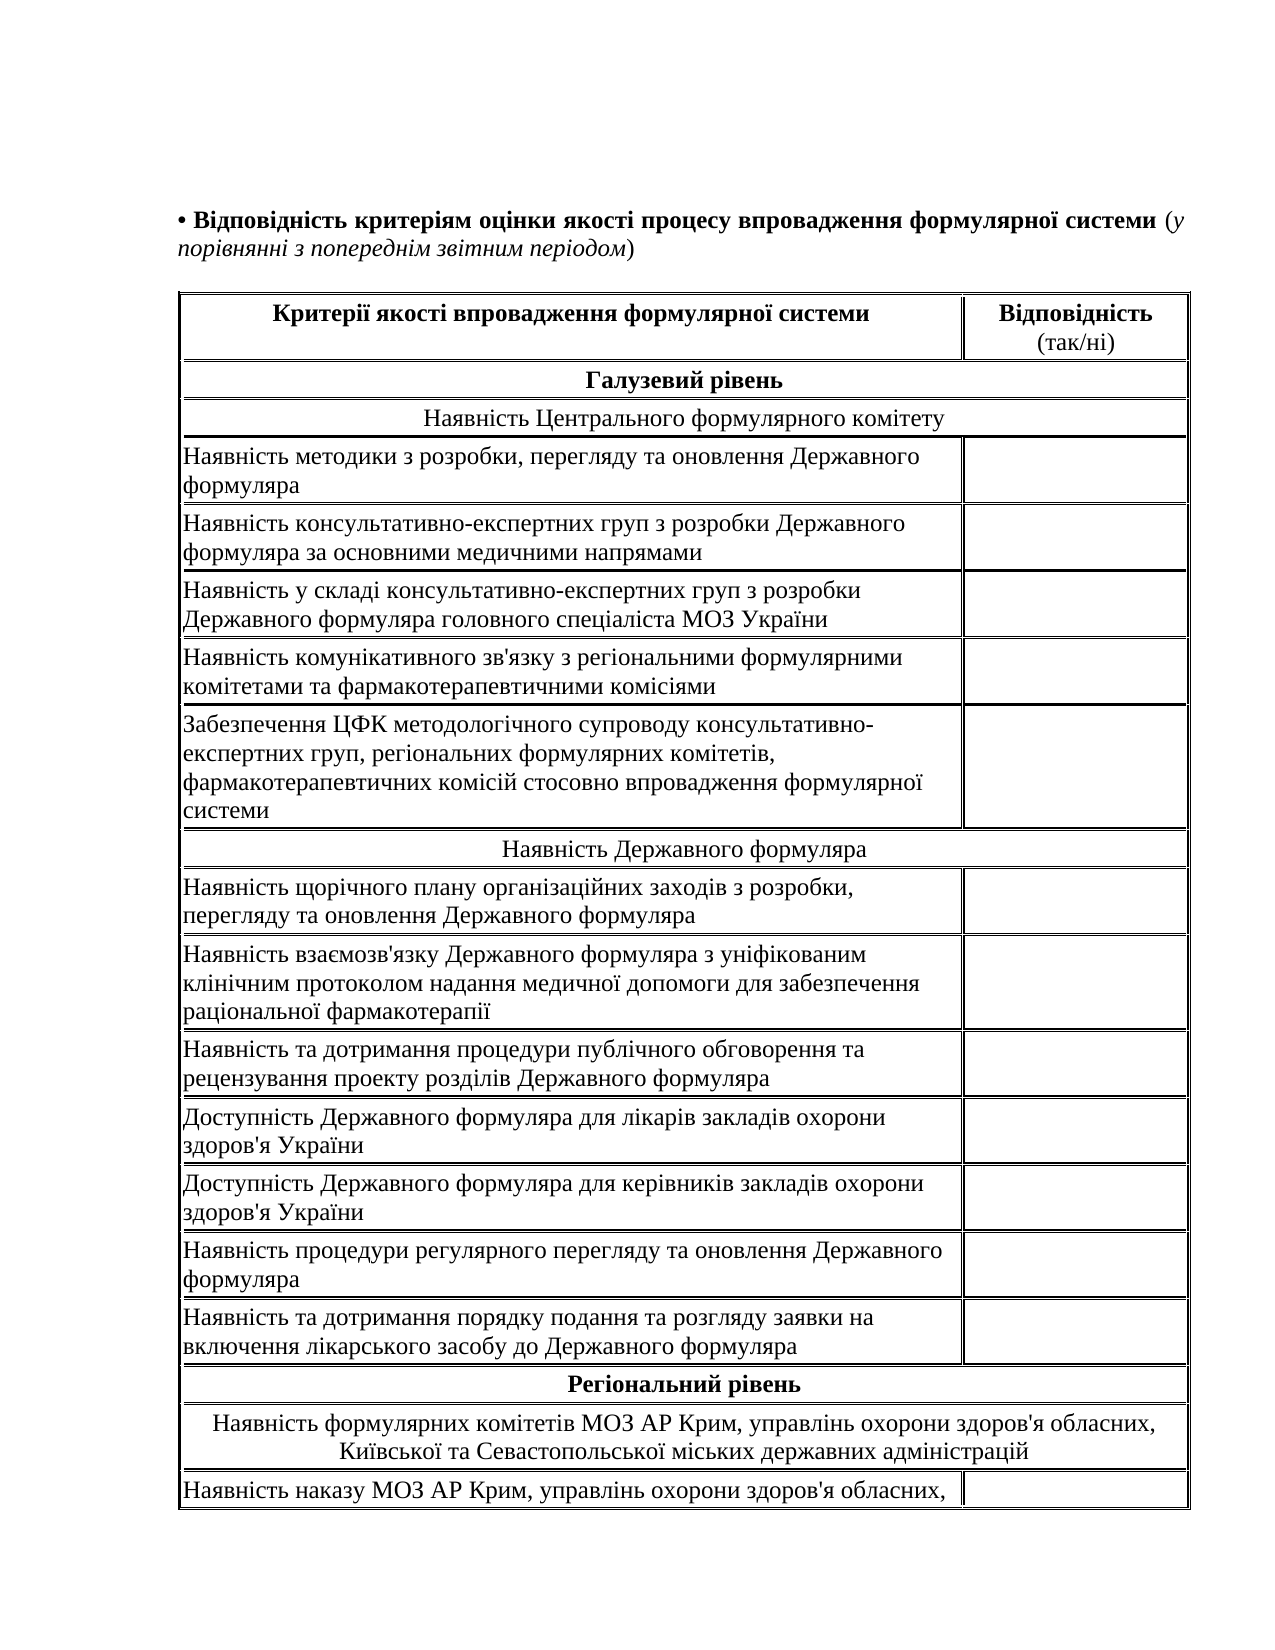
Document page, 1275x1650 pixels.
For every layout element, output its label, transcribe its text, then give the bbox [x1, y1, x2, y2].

text • Відповідність критеріям оцінки якості процесу впровадження формулярної системи (у порівнянні з попереднім звітним періодом) [177, 205, 1186, 262]
table_cell [963, 636, 1189, 703]
table_cell Наявність та дотримання процедури публічного обговорення та рецензування проекту розділів Державного формуляра [181, 1028, 961, 1095]
table_cell Галузевий рівень [181, 359, 1188, 397]
table_cell Наявність процедури регулярного перегляду та оновлення Державного формуляра [181, 1229, 961, 1296]
table_cell [965, 1028, 1188, 1095]
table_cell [181, 1468, 963, 1507]
table_cell Регіональний рівень [181, 1363, 1188, 1401]
table_cell Наявність методики з розробки, перегляду та оновлення Державного формуляра [181, 435, 961, 502]
table_cell [965, 1296, 1188, 1363]
table_cell Наявність формулярних комітетів МОЗ АР Крим, управлінь охорони здоров'я обласних, Київської та Севастопольської міських державних адміністрацій [181, 1401, 1188, 1468]
table_cell [965, 435, 1187, 502]
table_cell Наявність консультативно-експертних груп з розробки Державного формуляра за основними медичними напрямами [180, 502, 963, 569]
table_cell Доступність Державного формуляра для лікарів закладів охорони здоров'я України [181, 1095, 961, 1162]
table_cell [963, 866, 1189, 932]
table_cell [963, 502, 1189, 569]
table_header Відповідність (так/ні) [963, 295, 1187, 358]
table_cell [965, 1095, 1188, 1162]
table_cell [965, 703, 1189, 827]
table_cell [965, 1229, 1188, 1296]
table_cell Доступність Державного формуляра для керівників закладів охорони здоров'я України [181, 1162, 961, 1229]
table_cell Наявність комунікативного зв'язку з регіональними формулярними комітетами та фармакотерапевтичними комісіями [180, 636, 963, 703]
table_cell Забезпечення ЦФК методологічного супроводу консультативно-експертних груп, регіональних формулярних комітетів, фармакотерапевтичних комісій стосовно впровадження формулярної системи [180, 703, 961, 827]
table_cell Наявність взаємозв'язку Державного формуляра з уніфікованим клінічним протоколом надання медичної допомоги для забезпечення раціональної фармакотерапії [181, 933, 961, 1028]
table_cell [965, 1162, 1188, 1229]
table_cell [965, 933, 1188, 1028]
table_cell [963, 1468, 1188, 1507]
table_cell Наявність у складі консультативно-експертних груп з розробки Державного формуляра головного спеціаліста МОЗ України [181, 569, 961, 636]
table_cell Наявність та дотримання порядку подання та розгляду заявки на включення лікарського засобу до Державного формуляра [181, 1296, 961, 1363]
table_cell Наявність щорічного плану організаційних заходів з розробки, перегляду та оновлення Державного формуляра [180, 866, 963, 932]
table_cell Наявність Центрального формулярного комітету [180, 397, 1189, 435]
table_header Критерії якості впровадження формулярної системи [181, 293, 963, 358]
table_cell Наявність Державного формуляра [181, 827, 1188, 866]
table_cell [965, 569, 1187, 636]
